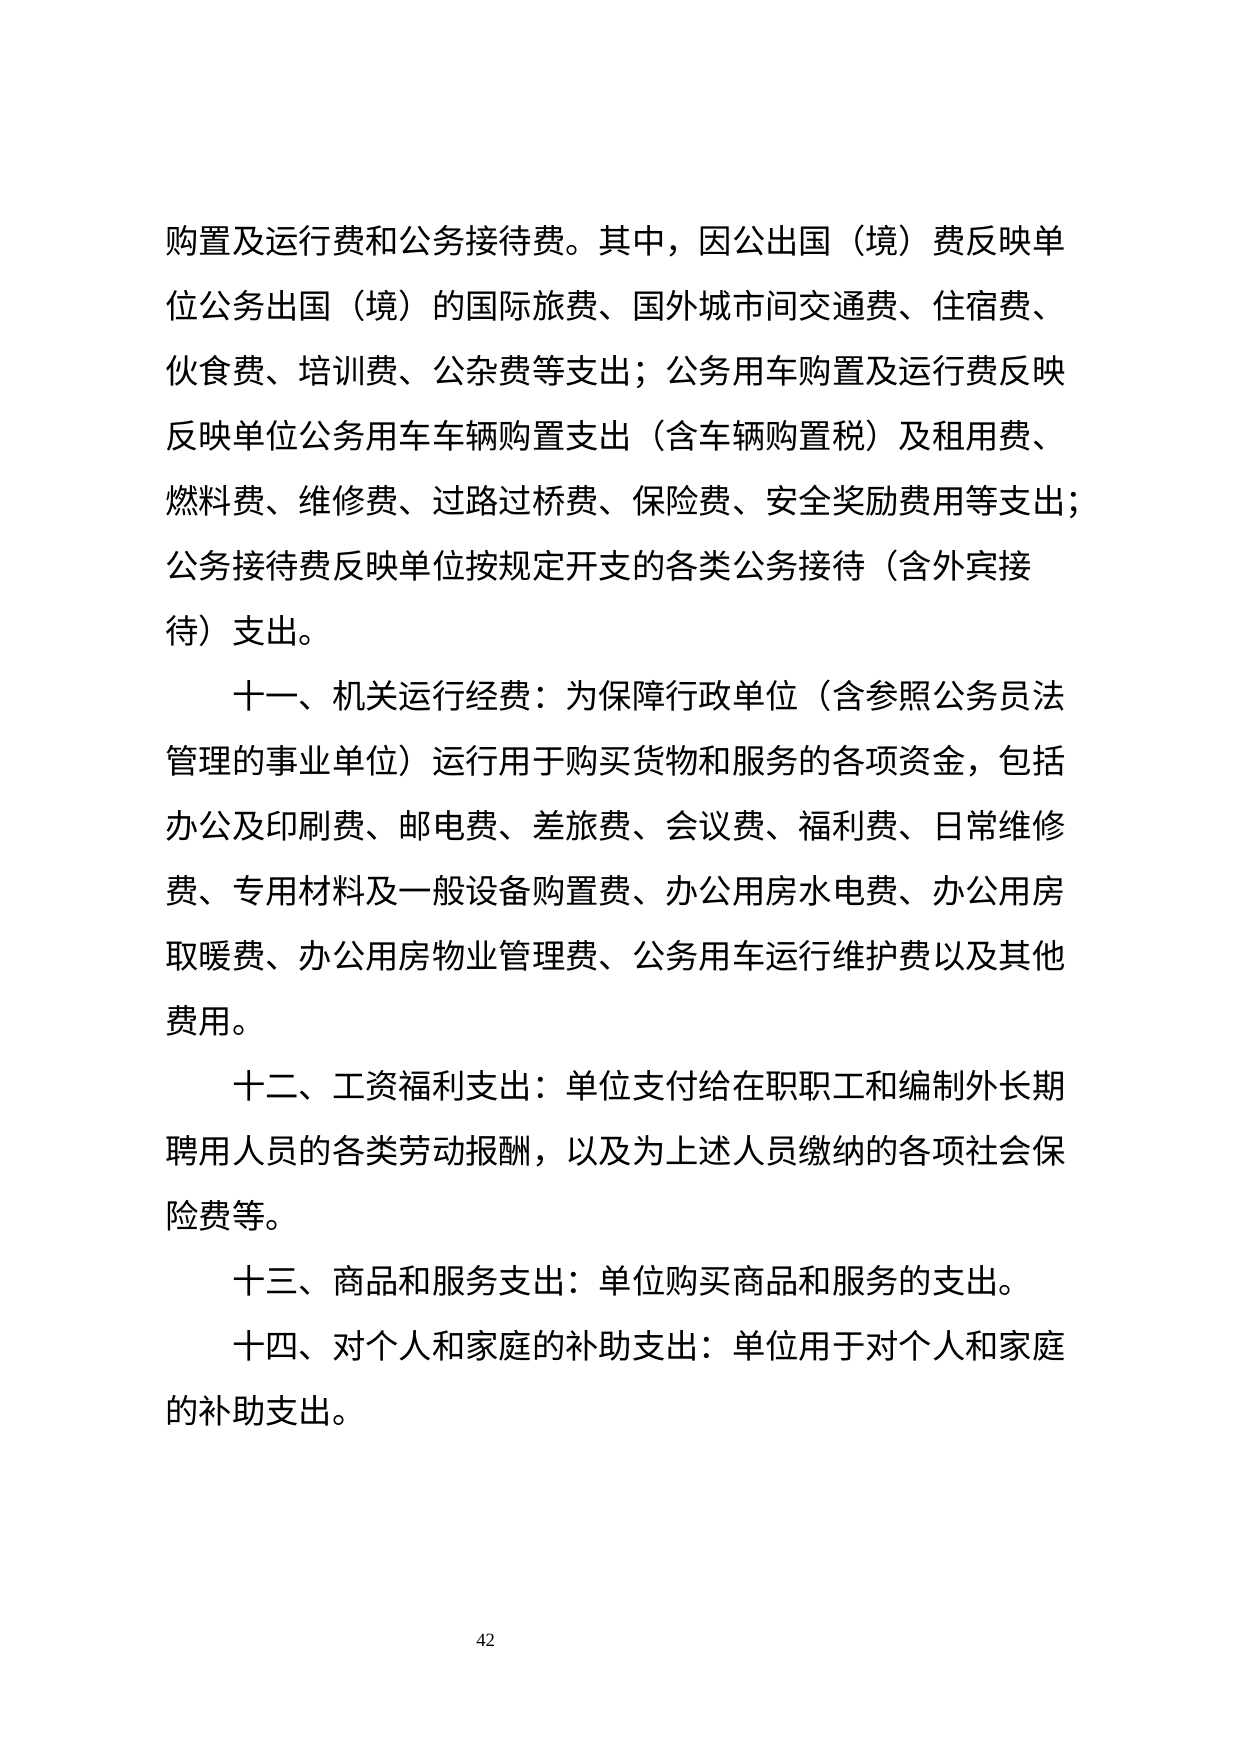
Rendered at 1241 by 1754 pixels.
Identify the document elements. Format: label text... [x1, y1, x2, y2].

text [165, 206, 1087, 661]
text 十四、对个人和家庭的补助支出：单位用于对个人和家庭的补助支出。 [165, 1311, 1087, 1441]
text 十二、工资福利支出：单位支付给在职职工和编制外长期聘用人员的各类劳动报酬，以及为上述人员缴纳的各项社会保险费等。 [165, 1051, 1087, 1246]
text 十三、商品和服务支出：单位购买商品和服务的支出。 [165, 1246, 1087, 1311]
text 十一、机关运行经费：为保障行政单位（含参照公务员法管理的事业单位）运行用于购买货物和服务的各项资金，包括办公及印刷费、邮电费、差旅费、会议费、福利费、日常维修费、专用材料及一般设备购置费、办公用房水电费、办公用房取暖费、办公用房物业管理费、公务用车运行维护费以及其他费用。 [165, 661, 1087, 1051]
